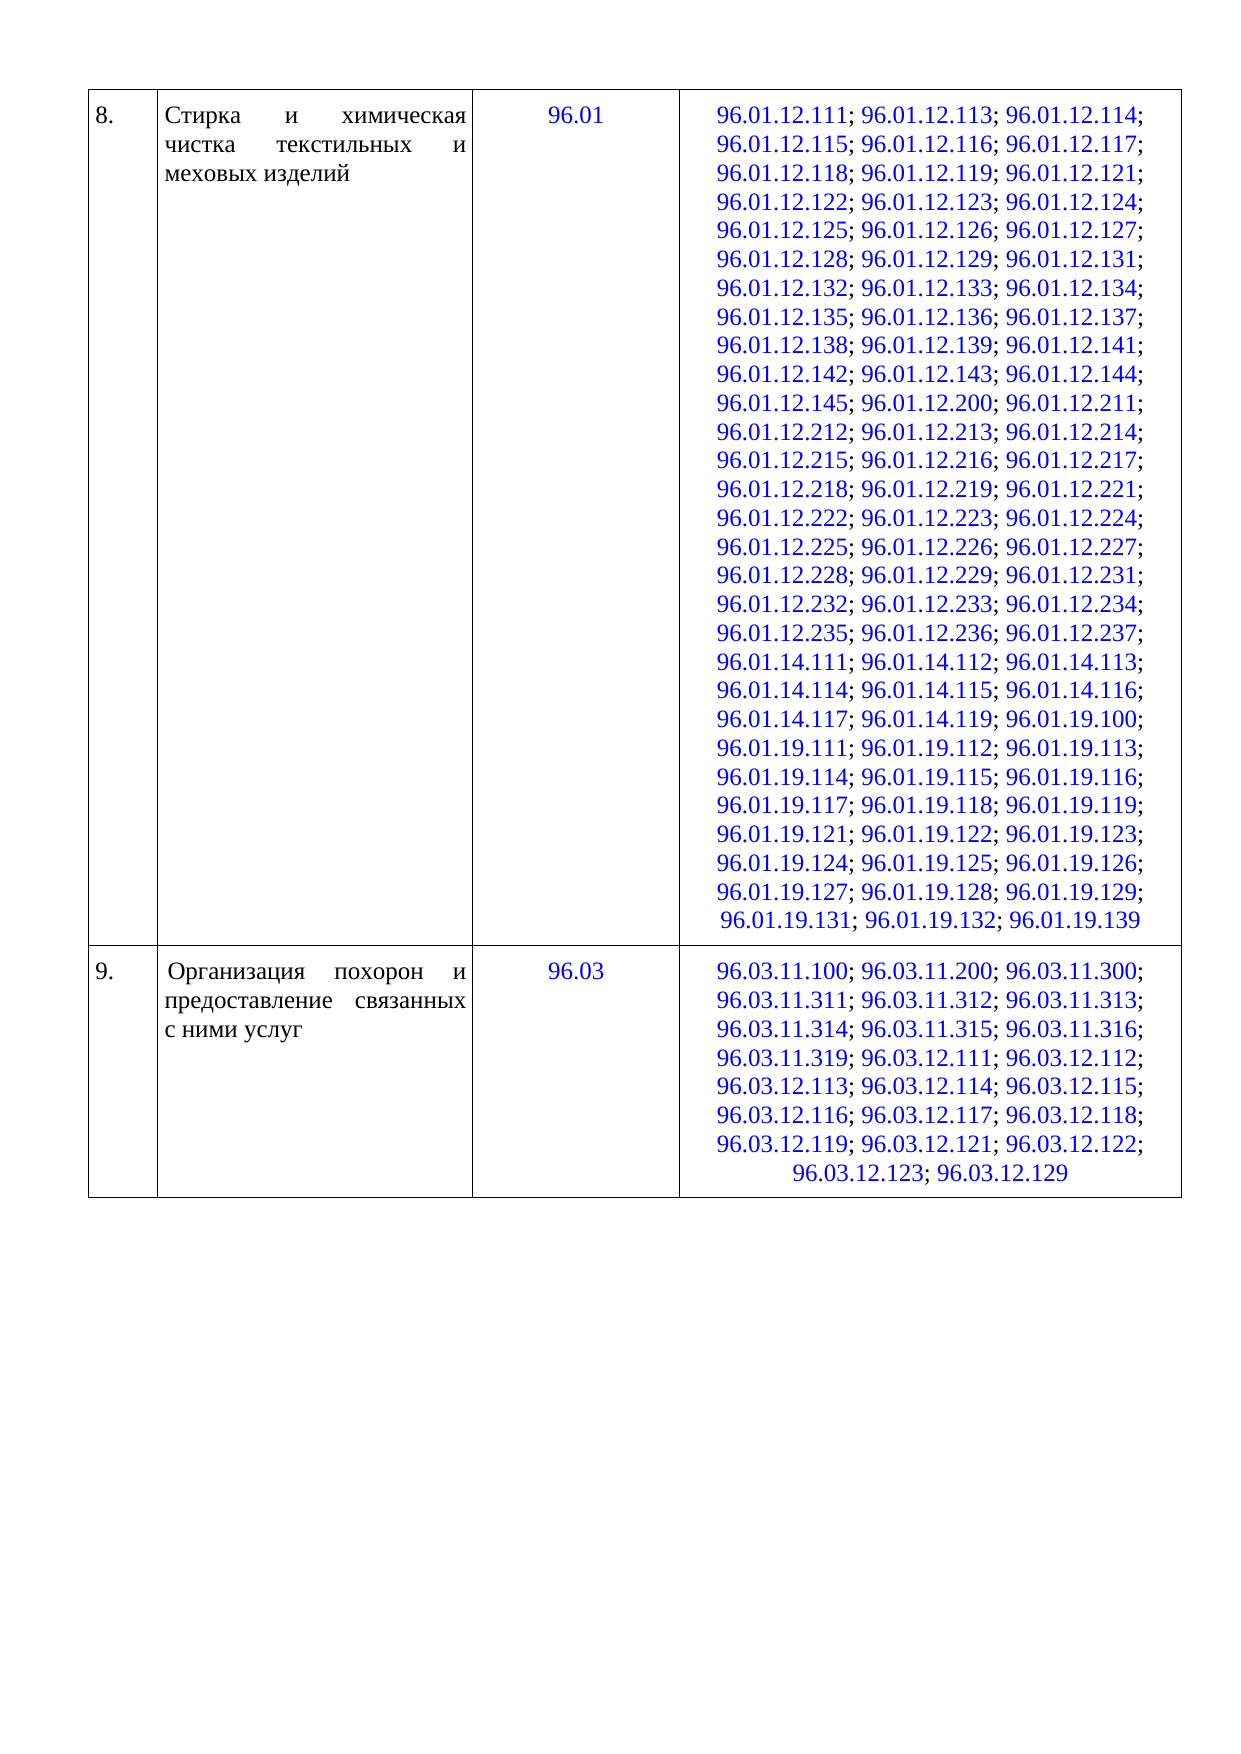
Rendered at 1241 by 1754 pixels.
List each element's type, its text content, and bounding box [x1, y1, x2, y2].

table_cell 96.03 [473, 946, 679, 1197]
table_cell 9. [89, 946, 157, 1197]
table_cell 96.01 [473, 90, 679, 945]
table_cell 8. [89, 90, 157, 945]
table_cell 96.01.12.111; 96.01.12.113; 96.01.12.114; 96.01.12.115; 96.01.12.116; 96.01.12.117; 96.01.12.118; 96.01.12.119; 96.01.12.121; 96.01.12.122; 96.01.12.123; 96.01.12.124; 96.01.12.125; 96.01.12.126; 96.01.12.127; 96.01.12.128; 96.01.12.129; 96.01.12.131; 96.01.12.132; 96.01.12.133; 96.01.12.134; 96.01.12.135; 96.01.12.136; 96.01.12.137; 96.01.12.138; 96.01.12.139; 96.01.12.141; 96.01.12.142; 96.01.12.143; 96.01.12.144; 96.01.12.145; 96.01.12.200; 96.01.12.211; 96.01.12.212; 96.01.12.213; 96.01.12.214; 96.01.12.215; 96.01.12.216; 96.01.12.217; 96.01.12.218; 96.01.12.219; 96.01.12.221; 96.01.12.222; 96.01.12.223; 96.01.12.224; 96.01.12.225; 96.01.12.226; 96.01.12.227; 96.01.12.228; 96.01.12.229; 96.01.12.231; 96.01.12.232; 96.01.12.233; 96.01.12.234; 96.01.12.235; 96.01.12.236; 96.01.12.237; 96.01.14.111; 96.01.14.112; 96.01.14.113; 96.01.14.114; 96.01.14.115; 96.01.14.116; 96.01.14.117; 96.01.14.119; 96.01.19.100; 96.01.19.111; 96.01.19.112; 96.01.19.113; 96.01.19.114; 96.01.19.115; 96.01.19.116; 96.01.19.117; 96.01.19.118; 96.01.19.119; 96.01.19.121; 96.01.19.122; 96.01.19.123; 96.01.19.124; 96.01.19.125; 96.01.19.126; 96.01.19.127; 96.01.19.128; 96.01.19.129; 96.01.19.131; 96.01.19.132; 96.01.19.139 [680, 90, 1181, 945]
table_cell Стирка и химическая чистка текстильных и меховых изделий [158, 90, 472, 945]
table_cell Организация похорон и предоставление связанных с ними услуг [158, 946, 472, 1197]
table_cell 96.03.11.100; 96.03.11.200; 96.03.11.300; 96.03.11.311; 96.03.11.312; 96.03.11.313; 96.03.11.314; 96.03.11.315; 96.03.11.316; 96.03.11.319; 96.03.12.111; 96.03.12.112; 96.03.12.113; 96.03.12.114; 96.03.12.115; 96.03.12.116; 96.03.12.117; 96.03.12.118; 96.03.12.119; 96.03.12.121; 96.03.12.122; 96.03.12.123; 96.03.12.129 [680, 946, 1181, 1197]
